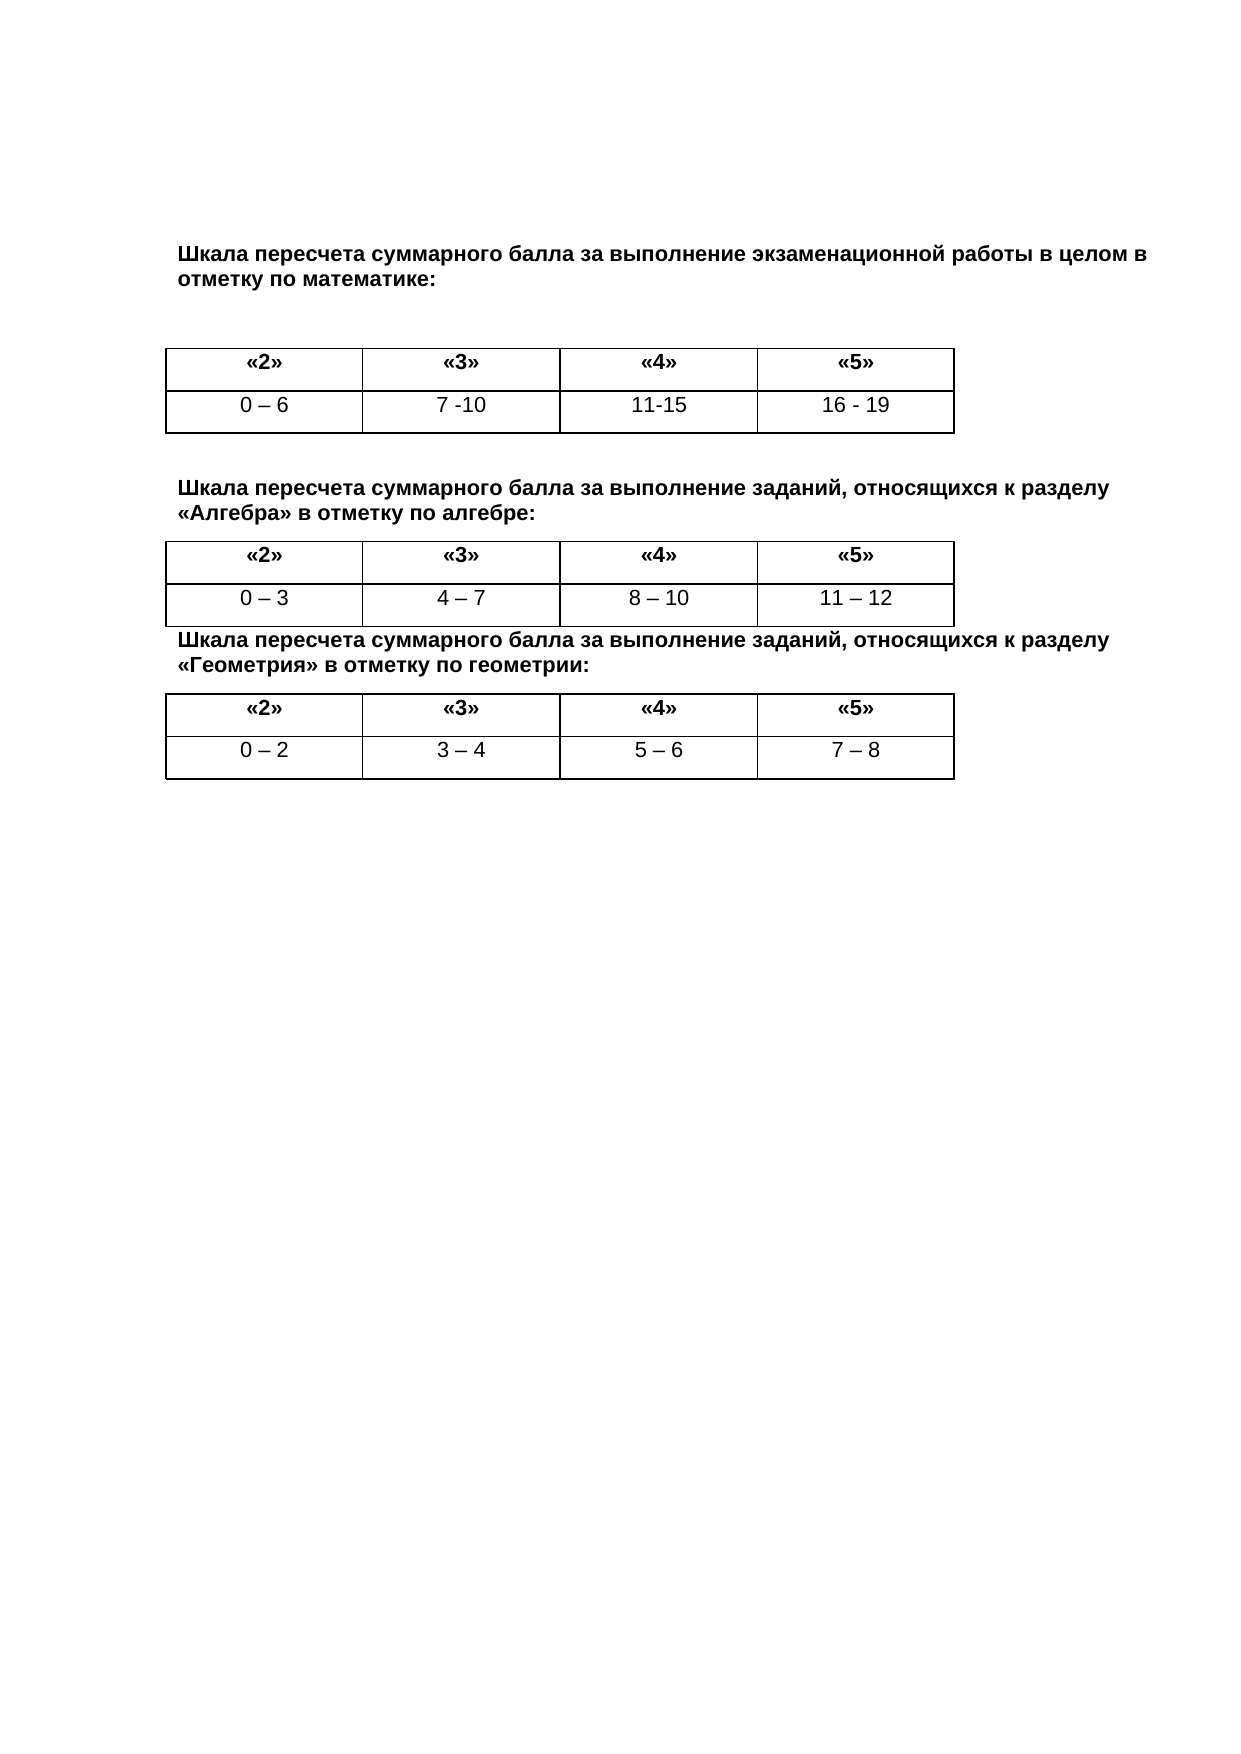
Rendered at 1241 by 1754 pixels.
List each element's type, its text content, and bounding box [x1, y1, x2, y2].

table_header «5» [758, 349, 953, 390]
table_cell 0 – 6 [167, 392, 362, 432]
table_header «3» [363, 542, 559, 583]
table_header «2» [167, 542, 362, 583]
table_cell 8 – 10 [561, 585, 757, 626]
table_cell 7 -10 [363, 392, 559, 432]
table_header «5» [758, 695, 953, 736]
text Шкала пересчета суммарного балла за выполнение заданий, относящихся к разделу «Алгебра» в отметку по алгебре: [177, 475, 1152, 525]
table_cell 7 – 8 [758, 737, 953, 778]
table_header «5» [758, 542, 953, 583]
table_cell 11 – 12 [758, 585, 953, 626]
table_header «3» [363, 349, 559, 390]
table_header «4» [561, 349, 757, 390]
table_cell 16 - 19 [758, 392, 953, 432]
table_cell 0 – 2 [167, 737, 362, 778]
table_header «2» [167, 695, 362, 736]
table_header «2» [167, 349, 362, 390]
table_cell 4 – 7 [363, 585, 559, 626]
table_cell 0 – 3 [167, 585, 362, 626]
table_header «3» [363, 695, 559, 736]
table_cell 3 – 4 [363, 737, 559, 778]
text Шкала пересчета суммарного балла за выполнение заданий, относящихся к разделу «Геометрия» в отметку по геометрии: [177, 627, 1152, 677]
table_header «4» [561, 542, 757, 583]
table_cell 11-15 [561, 392, 757, 432]
table_header «4» [561, 695, 757, 736]
text Шкала пересчета суммарного балла за выполнение экзаменационной работы в целом в отметку по математике: [177, 241, 1152, 291]
table_cell 5 – 6 [561, 737, 757, 778]
